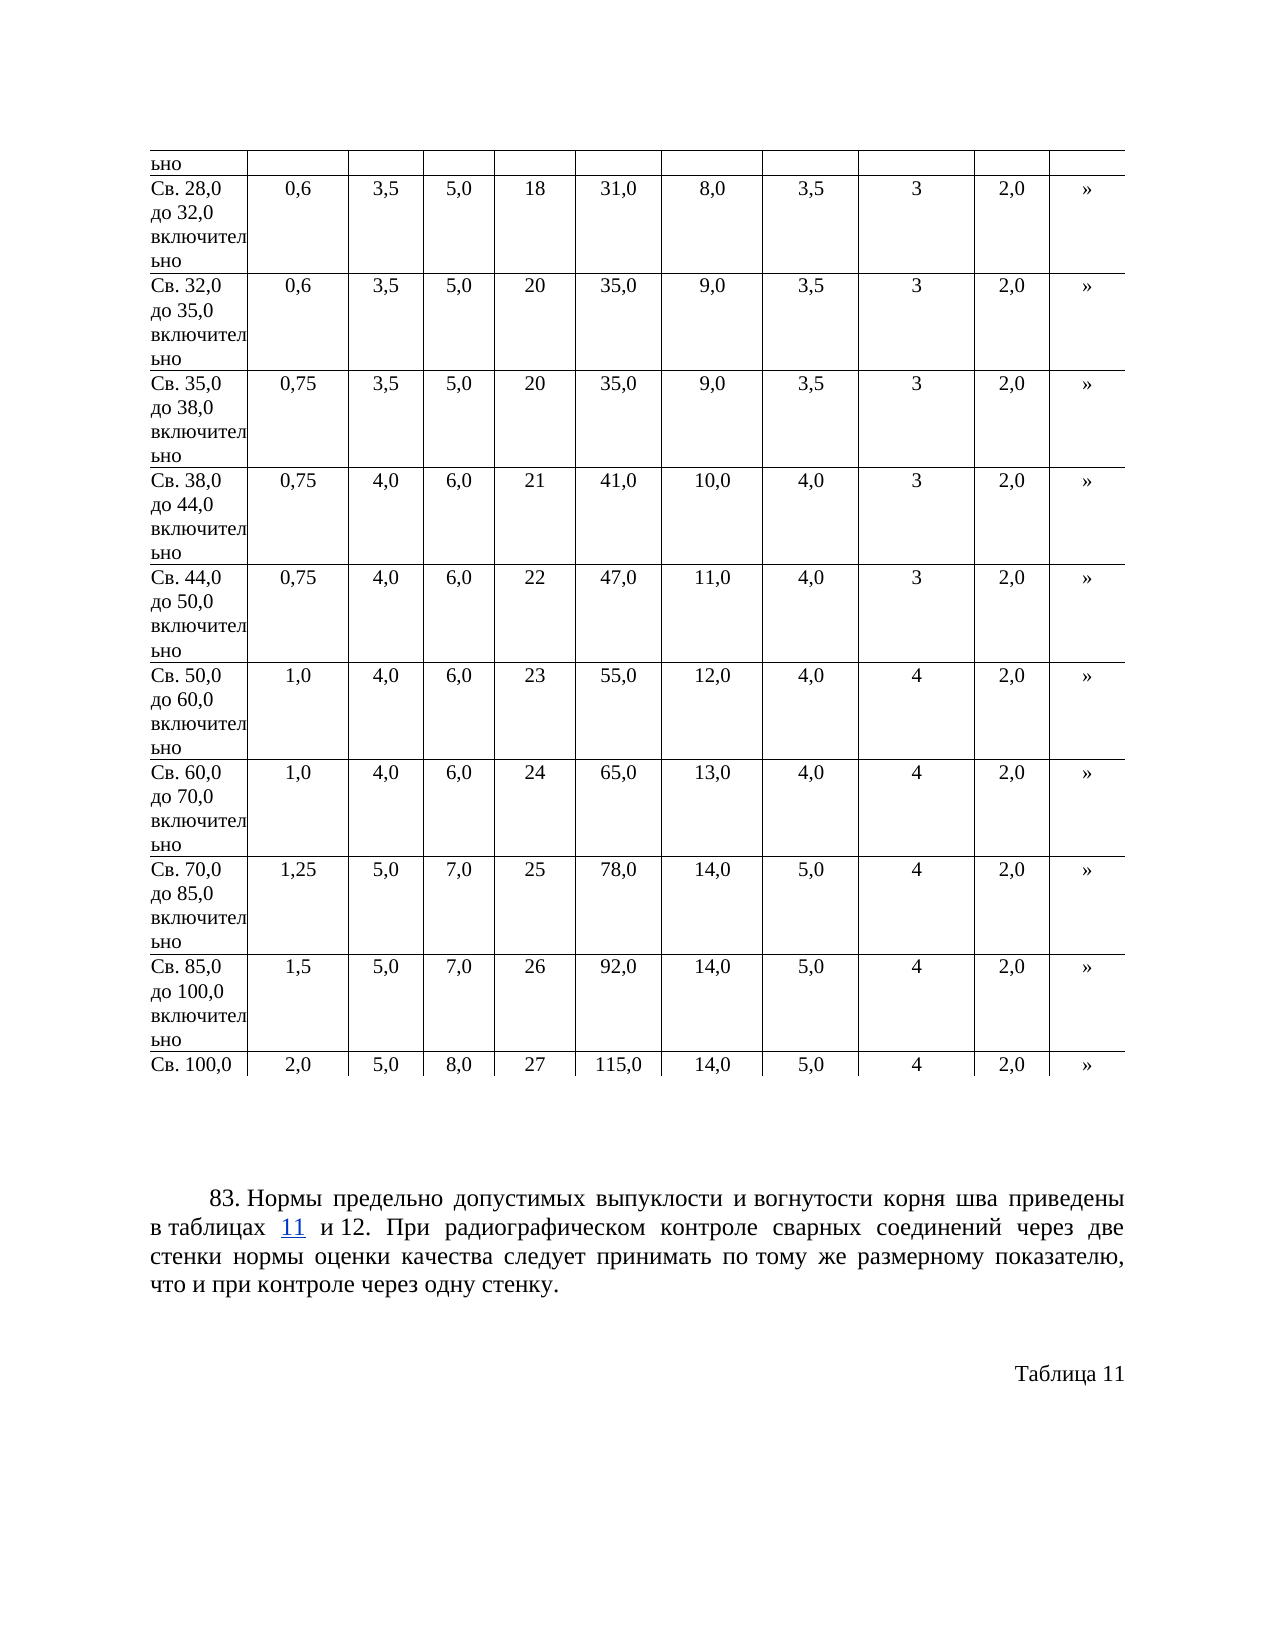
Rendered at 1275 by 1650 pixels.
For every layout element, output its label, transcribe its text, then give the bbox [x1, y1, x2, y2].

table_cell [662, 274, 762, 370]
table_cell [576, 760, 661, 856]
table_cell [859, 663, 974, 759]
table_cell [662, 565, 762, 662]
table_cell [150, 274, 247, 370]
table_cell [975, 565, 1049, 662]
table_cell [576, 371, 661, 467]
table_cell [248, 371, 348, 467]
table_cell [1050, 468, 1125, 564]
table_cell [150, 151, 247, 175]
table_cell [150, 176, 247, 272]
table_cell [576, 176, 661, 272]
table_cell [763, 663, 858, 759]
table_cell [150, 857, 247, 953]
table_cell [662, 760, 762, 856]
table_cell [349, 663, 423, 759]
text Таблица 11 [150, 1360, 1125, 1387]
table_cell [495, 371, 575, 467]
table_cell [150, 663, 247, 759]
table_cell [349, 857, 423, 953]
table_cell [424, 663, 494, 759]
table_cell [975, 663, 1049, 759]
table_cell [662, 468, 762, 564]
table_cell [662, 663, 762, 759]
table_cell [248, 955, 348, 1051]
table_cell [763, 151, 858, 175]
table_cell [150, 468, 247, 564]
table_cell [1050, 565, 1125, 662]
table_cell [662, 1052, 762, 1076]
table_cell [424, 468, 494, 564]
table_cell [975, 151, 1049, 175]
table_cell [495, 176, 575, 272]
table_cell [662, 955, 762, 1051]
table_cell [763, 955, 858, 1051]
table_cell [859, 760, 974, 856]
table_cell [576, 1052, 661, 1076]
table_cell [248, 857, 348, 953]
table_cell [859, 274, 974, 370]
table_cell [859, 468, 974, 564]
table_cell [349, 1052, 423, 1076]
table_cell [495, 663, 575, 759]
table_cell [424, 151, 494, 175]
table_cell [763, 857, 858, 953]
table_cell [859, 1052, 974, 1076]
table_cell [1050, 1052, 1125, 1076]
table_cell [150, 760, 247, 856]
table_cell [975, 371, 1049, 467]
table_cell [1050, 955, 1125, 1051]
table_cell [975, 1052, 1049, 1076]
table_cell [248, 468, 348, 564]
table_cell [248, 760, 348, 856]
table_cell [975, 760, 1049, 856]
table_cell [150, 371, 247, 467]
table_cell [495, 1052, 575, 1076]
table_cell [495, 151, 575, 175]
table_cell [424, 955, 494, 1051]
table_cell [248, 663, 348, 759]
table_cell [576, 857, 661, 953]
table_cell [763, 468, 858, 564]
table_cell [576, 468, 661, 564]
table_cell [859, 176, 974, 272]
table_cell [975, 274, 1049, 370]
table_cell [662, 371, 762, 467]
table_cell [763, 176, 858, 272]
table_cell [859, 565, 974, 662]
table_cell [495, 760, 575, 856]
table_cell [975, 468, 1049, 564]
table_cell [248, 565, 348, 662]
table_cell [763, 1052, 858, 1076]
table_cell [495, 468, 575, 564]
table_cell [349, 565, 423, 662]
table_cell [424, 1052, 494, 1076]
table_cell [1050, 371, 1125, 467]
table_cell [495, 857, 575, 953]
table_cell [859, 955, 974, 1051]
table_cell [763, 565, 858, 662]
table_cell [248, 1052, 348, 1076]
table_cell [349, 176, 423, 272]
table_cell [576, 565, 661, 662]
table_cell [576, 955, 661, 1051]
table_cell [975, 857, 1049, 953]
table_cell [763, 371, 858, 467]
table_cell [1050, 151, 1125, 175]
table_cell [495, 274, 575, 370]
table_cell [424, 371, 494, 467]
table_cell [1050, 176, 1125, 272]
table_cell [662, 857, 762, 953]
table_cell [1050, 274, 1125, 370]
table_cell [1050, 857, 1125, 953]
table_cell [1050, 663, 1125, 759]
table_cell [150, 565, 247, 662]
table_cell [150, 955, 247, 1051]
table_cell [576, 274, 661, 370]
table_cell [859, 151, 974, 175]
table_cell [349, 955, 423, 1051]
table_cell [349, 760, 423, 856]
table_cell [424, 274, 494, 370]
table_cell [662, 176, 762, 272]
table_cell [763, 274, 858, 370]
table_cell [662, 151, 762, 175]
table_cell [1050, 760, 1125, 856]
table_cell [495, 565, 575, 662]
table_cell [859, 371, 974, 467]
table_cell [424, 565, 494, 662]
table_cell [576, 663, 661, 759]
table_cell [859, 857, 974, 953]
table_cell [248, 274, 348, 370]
text 83. Нормы предельно допустимых выпуклости и вогнутости корня шва приведены в таблицах 11 и 12. При радиографическом контроле сварных соединений через две стенки нормы оценки качества следует принимать по тому же размерному показателю, что и при контроле через одну стенку. [150, 1183, 1125, 1298]
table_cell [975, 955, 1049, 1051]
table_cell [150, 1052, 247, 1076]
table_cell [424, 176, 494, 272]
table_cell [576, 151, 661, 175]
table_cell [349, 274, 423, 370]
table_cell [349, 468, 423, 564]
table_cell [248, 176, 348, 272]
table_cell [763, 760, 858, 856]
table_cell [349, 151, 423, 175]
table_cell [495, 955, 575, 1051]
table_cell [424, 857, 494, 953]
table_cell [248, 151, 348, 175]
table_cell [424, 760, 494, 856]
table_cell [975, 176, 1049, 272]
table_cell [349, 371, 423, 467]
